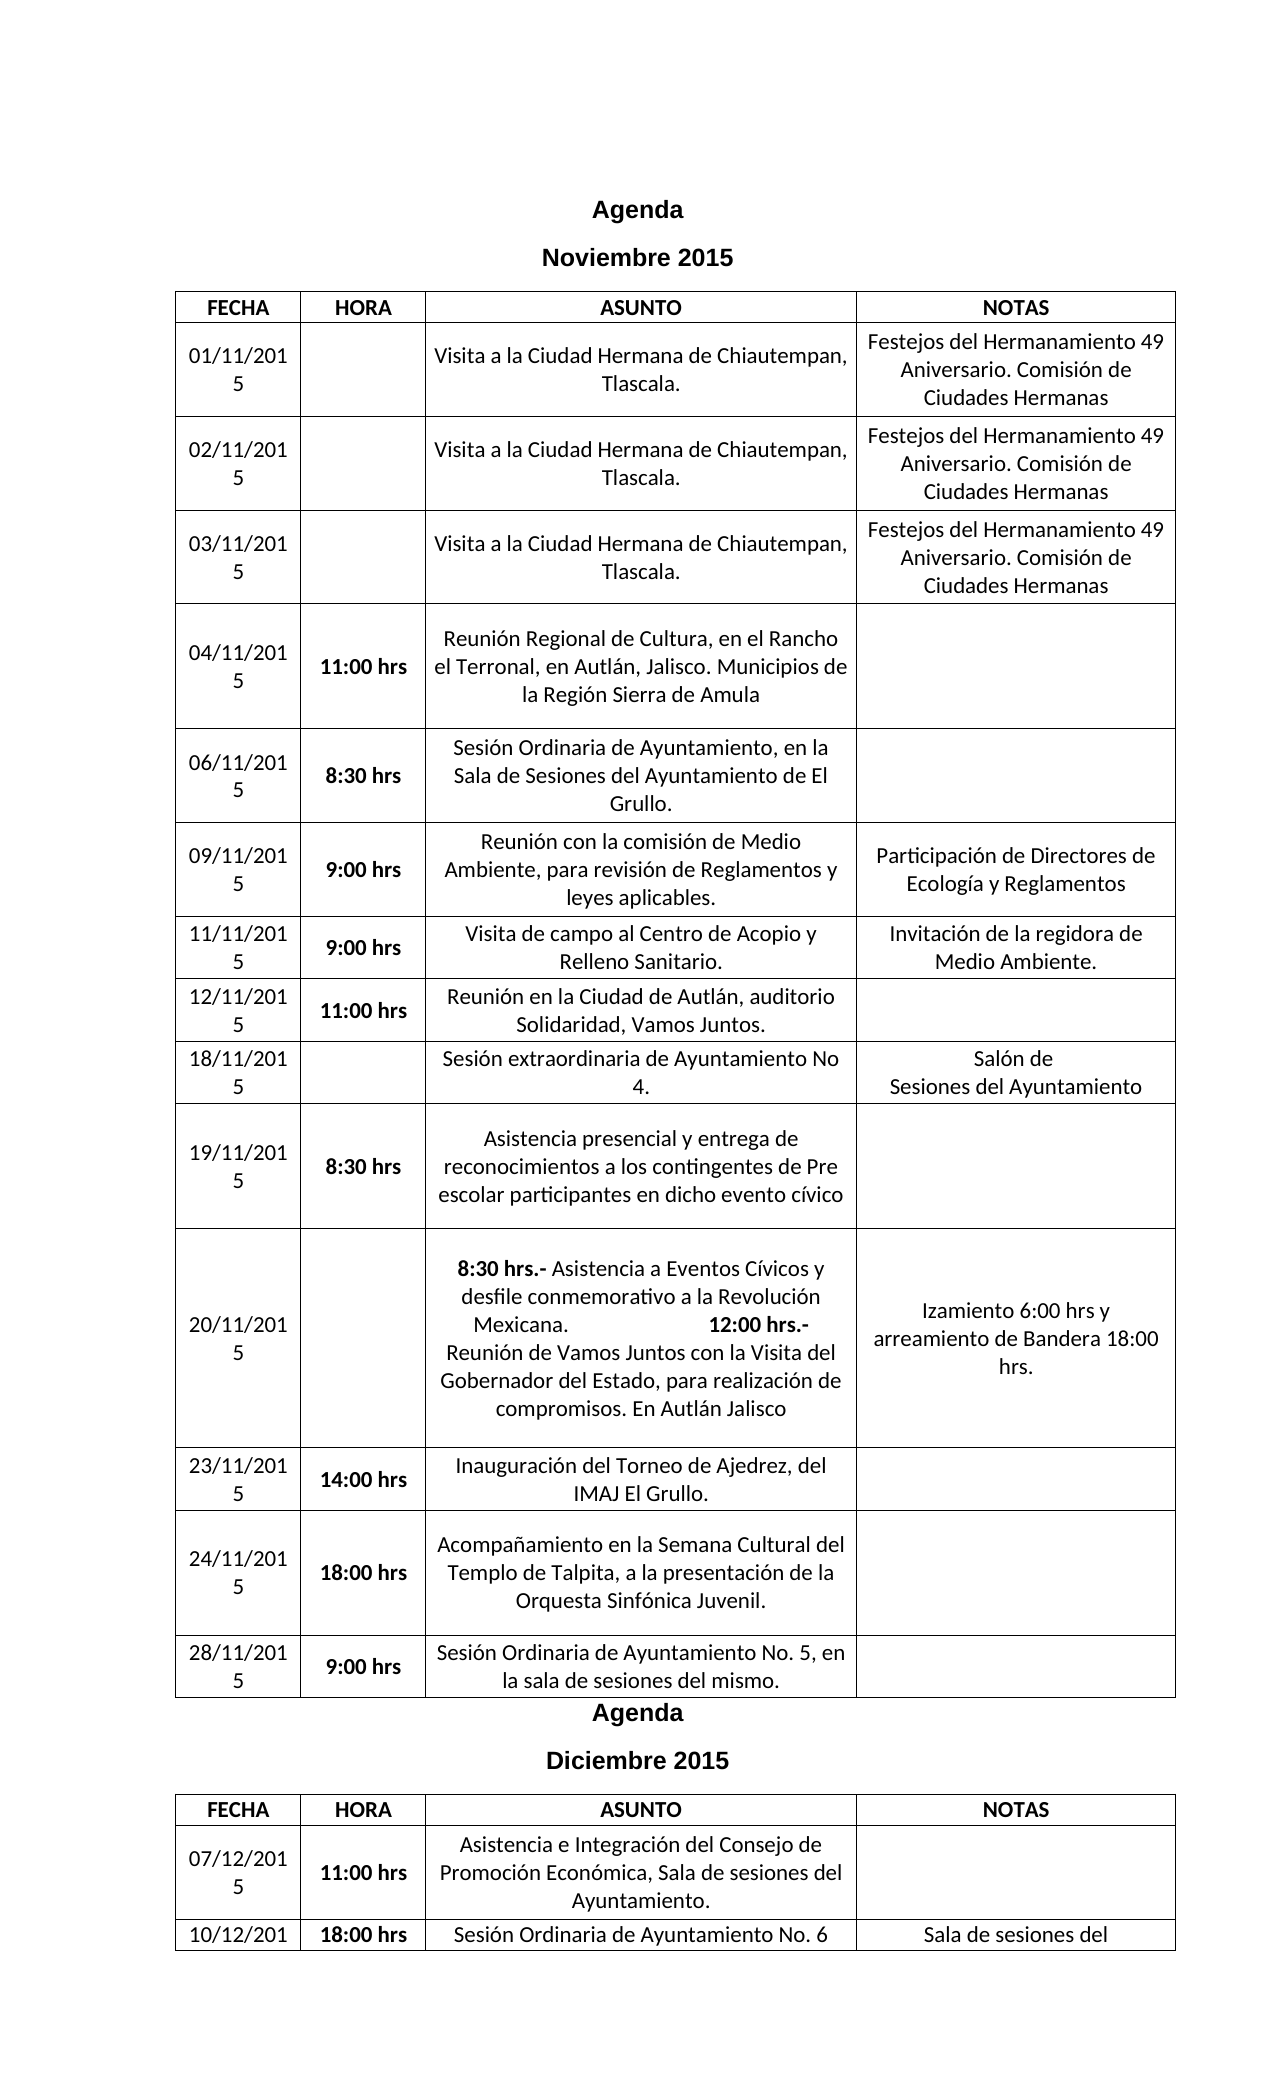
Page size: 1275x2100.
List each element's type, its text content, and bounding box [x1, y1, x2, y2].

table_cell 12/11/2015 [176, 979, 300, 1041]
table_cell Festejos del Hermanamiento 49 Aniversario. Comisión de Ciudades Hermanas [857, 511, 1175, 603]
text Diciembre 2015 [177, 1746, 1098, 1774]
table_cell 07/12/2015 [176, 1826, 300, 1918]
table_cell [857, 1920, 1175, 1950]
table_cell 8:30 hrs.- Asistencia a Eventos Cívicos y desfile conmemorativo a la Revolución Mexicana. 12:00 hrs.- Reunión de Vamos Juntos con la Visita del Gobernador del Estado, para realización de compromisos. En Autlán Jalisco [426, 1229, 856, 1447]
table_cell [857, 1826, 1175, 1918]
table_cell 8:30 hrs [301, 1104, 425, 1228]
table_header NOTAS [857, 1795, 1175, 1825]
table_cell 11/11/2015 [176, 917, 300, 978]
table_cell Sesión Ordinaria de Ayuntamiento, en la Sala de Sesiones del Ayuntamiento de El Grullo. [426, 729, 856, 822]
table_cell Inauguración del Torneo de Ajedrez, del IMAJ El Grullo. [426, 1448, 856, 1509]
table_cell Visita a la Ciudad Hermana de Chiautempan, Tlascala. [426, 511, 856, 603]
table_cell [857, 1511, 1175, 1634]
table_cell Salón de Sesiones del Ayuntamiento [857, 1042, 1175, 1103]
table_cell 14:00 hrs [301, 1448, 425, 1509]
table_cell Acompañamiento en la Semana Cultural del Templo de Talpita, a la presentación de la Orquesta Sinfónica Juvenil. [426, 1511, 856, 1634]
text Agenda [177, 195, 1098, 224]
table_cell Reunión Regional de Cultura, en el Rancho el Terronal, en Autlán, Jalisco. Municipios de la Región Sierra de Amula [426, 604, 856, 728]
table_cell [301, 323, 425, 416]
table_cell 19/11/2015 [176, 1104, 300, 1228]
text Noviembre 2015 [177, 243, 1098, 272]
table_cell Visita de campo al Centro de Acopio y Relleno Sanitario. [426, 917, 856, 978]
table_cell Reunión con la comisión de Medio Ambiente, para revisión de Reglamentos y leyes aplicables. [426, 823, 856, 916]
table_cell [301, 1042, 425, 1103]
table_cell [426, 1920, 856, 1950]
table_cell Visita a la Ciudad Hermana de Chiautempan, Tlascala. [426, 323, 856, 416]
table_cell Asistencia presencial y entrega de reconocimientos a los contingentes de Pre escolar participantes en dicho evento cívico [426, 1104, 856, 1228]
table_cell 18:00 hrs [301, 1511, 425, 1634]
table_cell [857, 1636, 1175, 1697]
table_header HORA [301, 1795, 425, 1825]
table_cell [301, 417, 425, 509]
table_cell Invitación de la regidora de Medio Ambiente. [857, 917, 1175, 978]
table_cell Visita a la Ciudad Hermana de Chiautempan, Tlascala. [426, 417, 856, 509]
table_cell 01/11/2015 [176, 323, 300, 416]
table_cell [857, 979, 1175, 1041]
table_cell 11:00 hrs [301, 979, 425, 1041]
table_cell Festejos del Hermanamiento 49 Aniversario. Comisión de Ciudades Hermanas [857, 323, 1175, 416]
text Agenda [177, 1698, 1098, 1727]
table_cell 11:00 hrs [301, 604, 425, 728]
table_cell 24/11/2015 [176, 1511, 300, 1634]
table_cell Reunión en la Ciudad de Autlán, auditorio Solidaridad, Vamos Juntos. [426, 979, 856, 1041]
table_cell [857, 604, 1175, 728]
table_header FECHA [176, 1795, 300, 1825]
table_cell 8:30 hrs [301, 729, 425, 822]
table_cell 9:00 hrs [301, 917, 425, 978]
table_cell Sesión Ordinaria de Ayuntamiento No. 5, en la sala de sesiones del mismo. [426, 1636, 856, 1697]
table_cell Participación de Directores de Ecología y Reglamentos [857, 823, 1175, 916]
table_cell 11:00 hrs [301, 1826, 425, 1918]
table_cell Izamiento 6:00 hrs y arreamiento de Bandera 18:00 hrs. [857, 1229, 1175, 1447]
table_cell 10/12/2015 [176, 1920, 300, 1950]
table_cell [857, 1448, 1175, 1509]
table_header FECHA [176, 292, 300, 322]
table_cell 9:00 hrs [301, 823, 425, 916]
table_cell Asistencia e Integración del Consejo de Promoción Económica, Sala de sesiones del Ayuntamiento. [426, 1826, 856, 1918]
table_cell 02/11/2015 [176, 417, 300, 509]
table_cell 06/11/2015 [176, 729, 300, 822]
table_cell 23/11/2015 [176, 1448, 300, 1509]
table_cell 9:00 hrs [301, 1636, 425, 1697]
table_cell [301, 511, 425, 603]
table_header ASUNTO [426, 1795, 856, 1825]
table_header HORA [301, 292, 425, 322]
table_cell [857, 1104, 1175, 1228]
table_header NOTAS [857, 292, 1175, 322]
table_cell [857, 729, 1175, 822]
table_cell 18:00 hrs [301, 1920, 425, 1950]
table_cell [301, 1229, 425, 1447]
table_cell Sesión extraordinaria de Ayuntamiento No 4. [426, 1042, 856, 1103]
table_cell Festejos del Hermanamiento 49 Aniversario. Comisión de Ciudades Hermanas [857, 417, 1175, 509]
table_header ASUNTO [426, 292, 856, 322]
table_cell 03/11/2015 [176, 511, 300, 603]
table_cell 20/11/2015 [176, 1229, 300, 1447]
table_cell 04/11/2015 [176, 604, 300, 728]
table_cell 18/11/2015 [176, 1042, 300, 1103]
table_cell 28/11/2015 [176, 1636, 300, 1697]
table_cell 09/11/2015 [176, 823, 300, 916]
